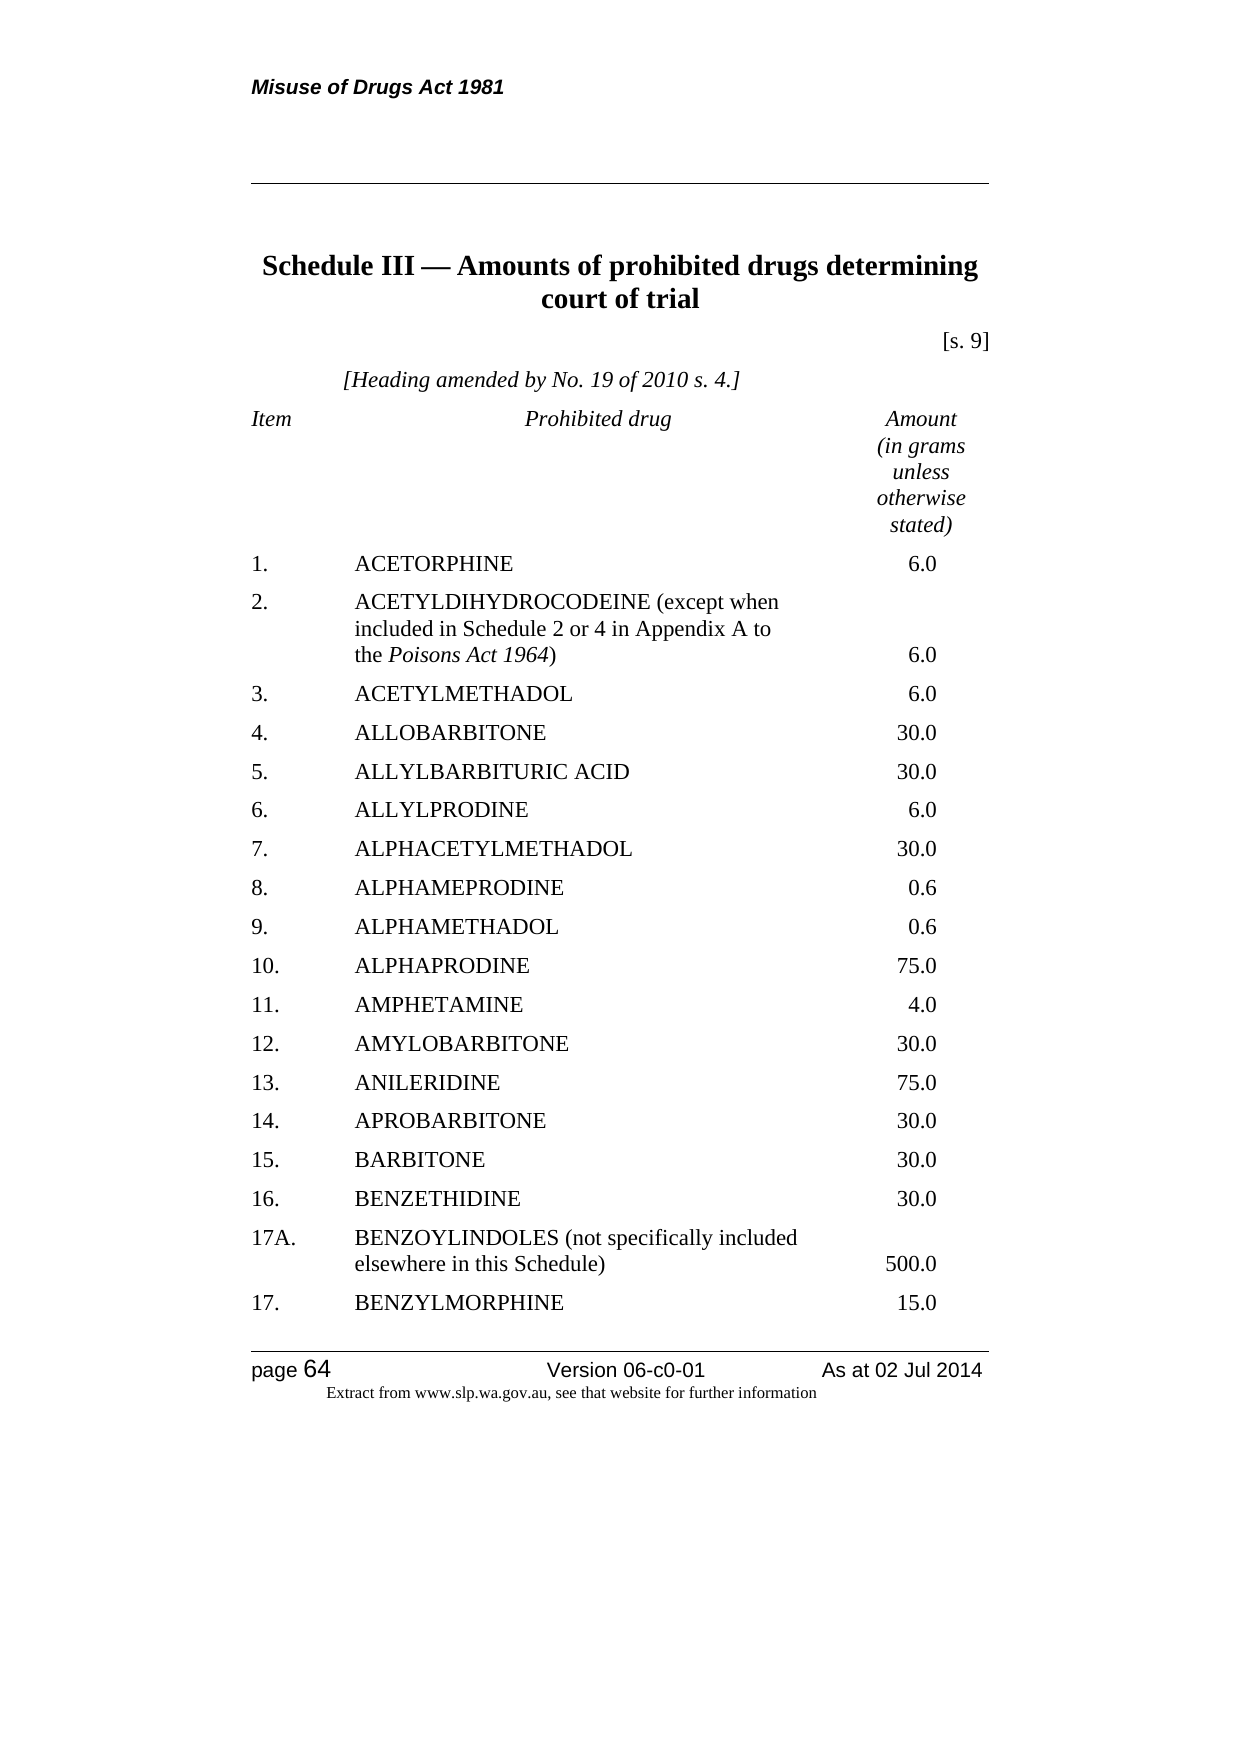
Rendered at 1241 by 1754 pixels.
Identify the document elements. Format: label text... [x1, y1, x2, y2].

table_cell ALLYLBARBITURIC ACID [340, 745, 857, 784]
table_header Amount (in grams unless otherwise stated) [857, 393, 986, 537]
table_cell 6.0 [857, 537, 986, 576]
table_cell BARBITONE [340, 1134, 857, 1173]
table_cell ALPHAMEPRODINE [340, 862, 857, 901]
table_cell 13. [236, 1056, 339, 1095]
table_cell 9. [236, 901, 339, 939]
table_cell ALPHAPRODINE [340, 940, 857, 978]
table_cell ACETYLMETHADOL [340, 668, 857, 706]
table_cell APROBARBITONE [340, 1095, 857, 1134]
table_cell 0.6 [857, 862, 986, 901]
table_cell 75.0 [857, 1056, 986, 1095]
table_cell 15. [236, 1134, 339, 1173]
table_cell 2. [236, 576, 339, 667]
table_cell 8. [236, 862, 339, 901]
table_cell 30.0 [857, 823, 986, 862]
table_cell 0.6 [857, 901, 986, 939]
table_cell 30.0 [857, 1095, 986, 1134]
table_cell 4. [236, 706, 339, 745]
table_cell BENZETHIDINE [340, 1173, 857, 1211]
table_cell 16. [236, 1173, 339, 1211]
table_cell 6.0 [857, 576, 986, 667]
table_cell BENZYLMORPHINE [340, 1277, 857, 1316]
table_cell ALLYLPRODINE [340, 784, 857, 823]
table_cell 6.0 [857, 784, 986, 823]
table_cell 4.0 [857, 978, 986, 1017]
table_cell 30.0 [857, 745, 986, 784]
table_cell 11. [236, 978, 339, 1017]
table_cell 1. [236, 537, 339, 576]
subtitle Schedule III — Amounts of prohibited drugs determining court of trial [251, 248, 989, 315]
table_cell ANILERIDINE [340, 1056, 857, 1095]
table_cell 30.0 [857, 706, 986, 745]
table_cell ALPHACETYLMETHADOL [340, 823, 857, 862]
table_cell BENZOYLINDOLES (not specifically included elsewhere in this Schedule) [340, 1211, 857, 1277]
table_cell 500.0 [857, 1211, 986, 1277]
table_cell 14. [236, 1095, 339, 1134]
subtitle [Heading amended by No. 19 of 2010 s. 4.] [251, 366, 989, 393]
table_cell 3. [236, 668, 339, 706]
table_cell 17A. [236, 1211, 339, 1277]
table_cell 5. [236, 745, 339, 784]
table_cell 17. [236, 1277, 339, 1316]
table_header Prohibited drug [340, 393, 857, 537]
table_cell ALPHAMETHADOL [340, 901, 857, 939]
text [s. 9] [251, 328, 989, 354]
table_cell 10. [236, 940, 339, 978]
table_cell ACETYLDIHYDROCODEINE (except when included in Schedule 2 or 4 in Appendix A to the Poisons Act 1964) [340, 576, 857, 667]
table_cell 30.0 [857, 1173, 986, 1211]
table_cell 30.0 [857, 1017, 986, 1056]
table_cell 6.0 [857, 668, 986, 706]
table_cell 30.0 [857, 1134, 986, 1173]
table_cell ALLOBARBITONE [340, 706, 857, 745]
table_cell 6. [236, 784, 339, 823]
table_cell 75.0 [857, 940, 986, 978]
table_header Item [236, 393, 339, 537]
table_cell 7. [236, 823, 339, 862]
table_cell ACETORPHINE [340, 537, 857, 576]
table_cell AMYLOBARBITONE [340, 1017, 857, 1056]
table_cell 12. [236, 1017, 339, 1056]
table_cell AMPHETAMINE [340, 978, 857, 1017]
table_cell 15.0 [857, 1277, 986, 1316]
